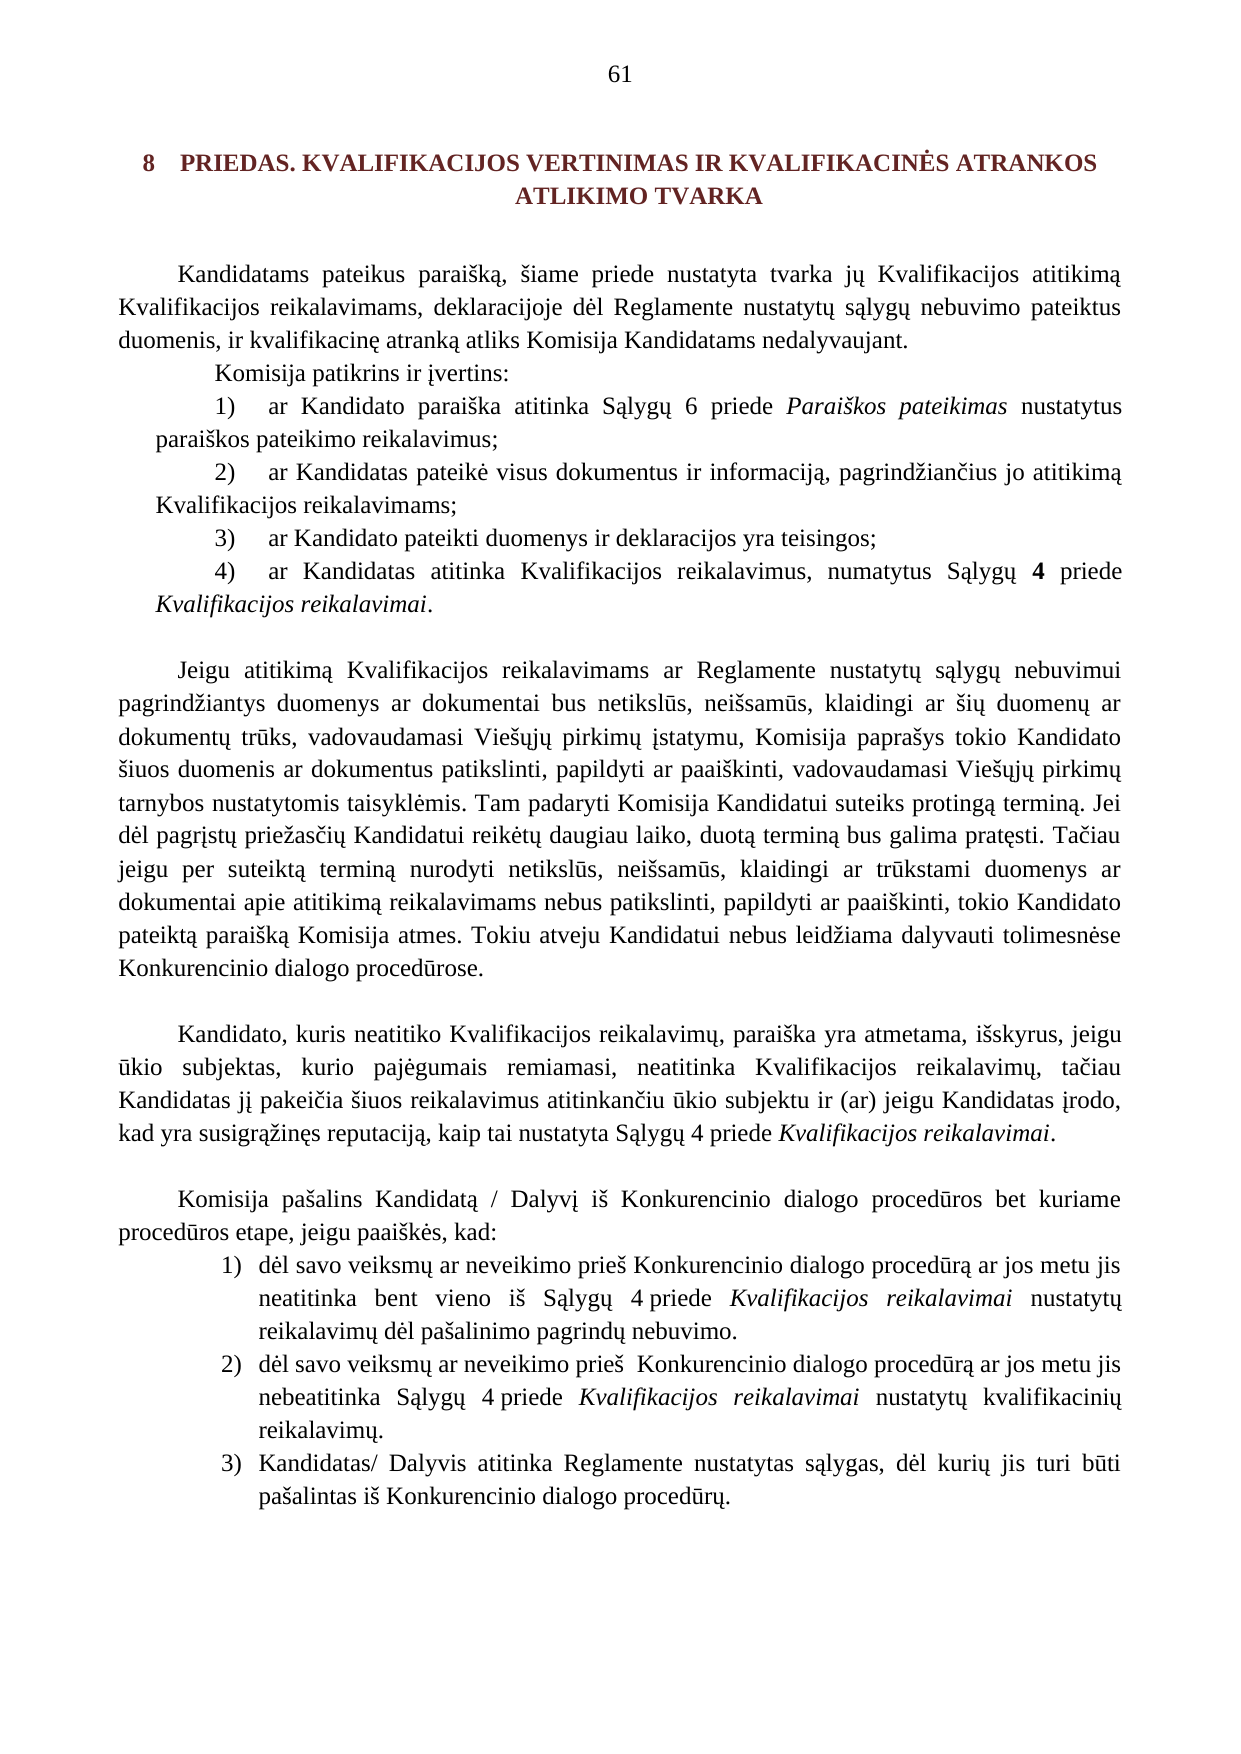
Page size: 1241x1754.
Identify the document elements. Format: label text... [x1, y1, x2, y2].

list ar Kandidatas atitinka Kvalifikacijos reikalavimus, numatytus Sąlygų 4 priede Kvalifikacijos reikalavimai. [155, 556, 1122, 618]
text Komisija patikrins ir įvertins: [155, 358, 1122, 387]
text Kandidato, kuris neatitiko Kvalifikacijos reikalavimų, paraiška yra atmetama, išskyrus, jeigu ūkio subjektas, kurio pajėgumais remiamasi, neatitinka Kvalifikacijos reikalavimų, tačiau Kandidatas jį pakeičia šiuos reikalavimus atitinkančiu ūkio subjektu ir (ar) jeigu Kandidatas įrodo, kad yra susigrąžinęs reputaciją, kaip tai nustatyta Sąlygų 4 priede Kvalifikacijos reikalavimai. [118, 1019, 1122, 1147]
list Jeigu atitikimą Kvalifikacijos reikalavimams ar Reglamente nustatytų sąlygų nebuvimui pagrindžiantys duomenys ar dokumentai bus netikslūs, neišsamūs, klaidingi ar šių duomenų ar dokumentų trūks, vadovaudamasi Viešųjų pirkimų įstatymu, Komisija paprašys tokio Kandidato šiuos duomenis ar dokumentus patikslinti, papildyti ar paaiškinti, vadovaudamasi Viešųjų pirkimų tarnybos nustatytomis taisyklėmis. Tam padaryti Komisija Kandidatui suteiks protingą terminą. Jei dėl pagrįstų priežasčių Kandidatui reikėtų daugiau laiko, duotą terminą bus galima pratęsti. Tačiau jeigu per suteiktą terminą nurodyti netikslūs, neišsamūs, klaidingi ar trūkstami duomenys ar dokumentai apie atitikimą reikalavimams nebus patikslinti, papildyti ar paaiškinti, tokio Kandidato pateiktą paraišką Komisija atmes. Tokiu atveju Kandidatui nebus leidžiama dalyvauti tolimesnėse Konkurencinio dialogo procedūrose. [118, 656, 1122, 981]
text Kandidatams pateikus paraišką, šiame priede nustatyta tvarka jų Kvalifikacijos atitikimą Kvalifikacijos reikalavimams, deklaracijoje dėl Reglamente nustatytų sąlygų nebuvimo pateiktus duomenis, ir kvalifikacinę atranką atliks Komisija Kandidatams nedalyvaujant. [118, 259, 1122, 354]
list ar Kandidatas pateikė visus dokumentus ir informaciją, pagrindžiančius jo atitikimą Kvalifikacijos reikalavimams; [155, 457, 1122, 519]
list dėl savo veiksmų ar neveikimo prieš Konkurencinio dialogo procedūrą ar jos metu jis nebeatitinka Sąlygų 4 priede Kvalifikacijos reikalavimai nustatytų kvalifikacinių reikalavimų. [221, 1349, 1122, 1444]
list dėl savo veiksmų ar neveikimo prieš Konkurencinio dialogo procedūrą ar jos metu jis neatitinka bent vieno iš Sąlygų 4 priede Kvalifikacijos reikalavimai nustatytų reikalavimų dėl pašalinimo pagrindų nebuvimo. [221, 1250, 1122, 1345]
list ar Kandidato paraiška atitinka Sąlygų 6 priede Paraiškos pateikimas nustatytus paraiškos pateikimo reikalavimus; [155, 391, 1122, 453]
list Kandidatas/ Dalyvis atitinka Reglamente nustatytas sąlygas, dėl kurių jis turi būti pašalintas iš Konkurencinio dialogo procedūrų. [221, 1448, 1122, 1510]
subtitle Priedas. Kvalifikacijos vertinimas ir kvalifikacinės atrankos atlikimo tvarka [118, 148, 1122, 209]
list ar Kandidato pateikti duomenys ir deklaracijos yra teisingos; [155, 523, 1122, 552]
text Komisija pašalins Kandidatą / Dalyvį iš Konkurencinio dialogo procedūros bet kuriame procedūros etape, jeigu paaiškės, kad: [118, 1184, 1122, 1246]
